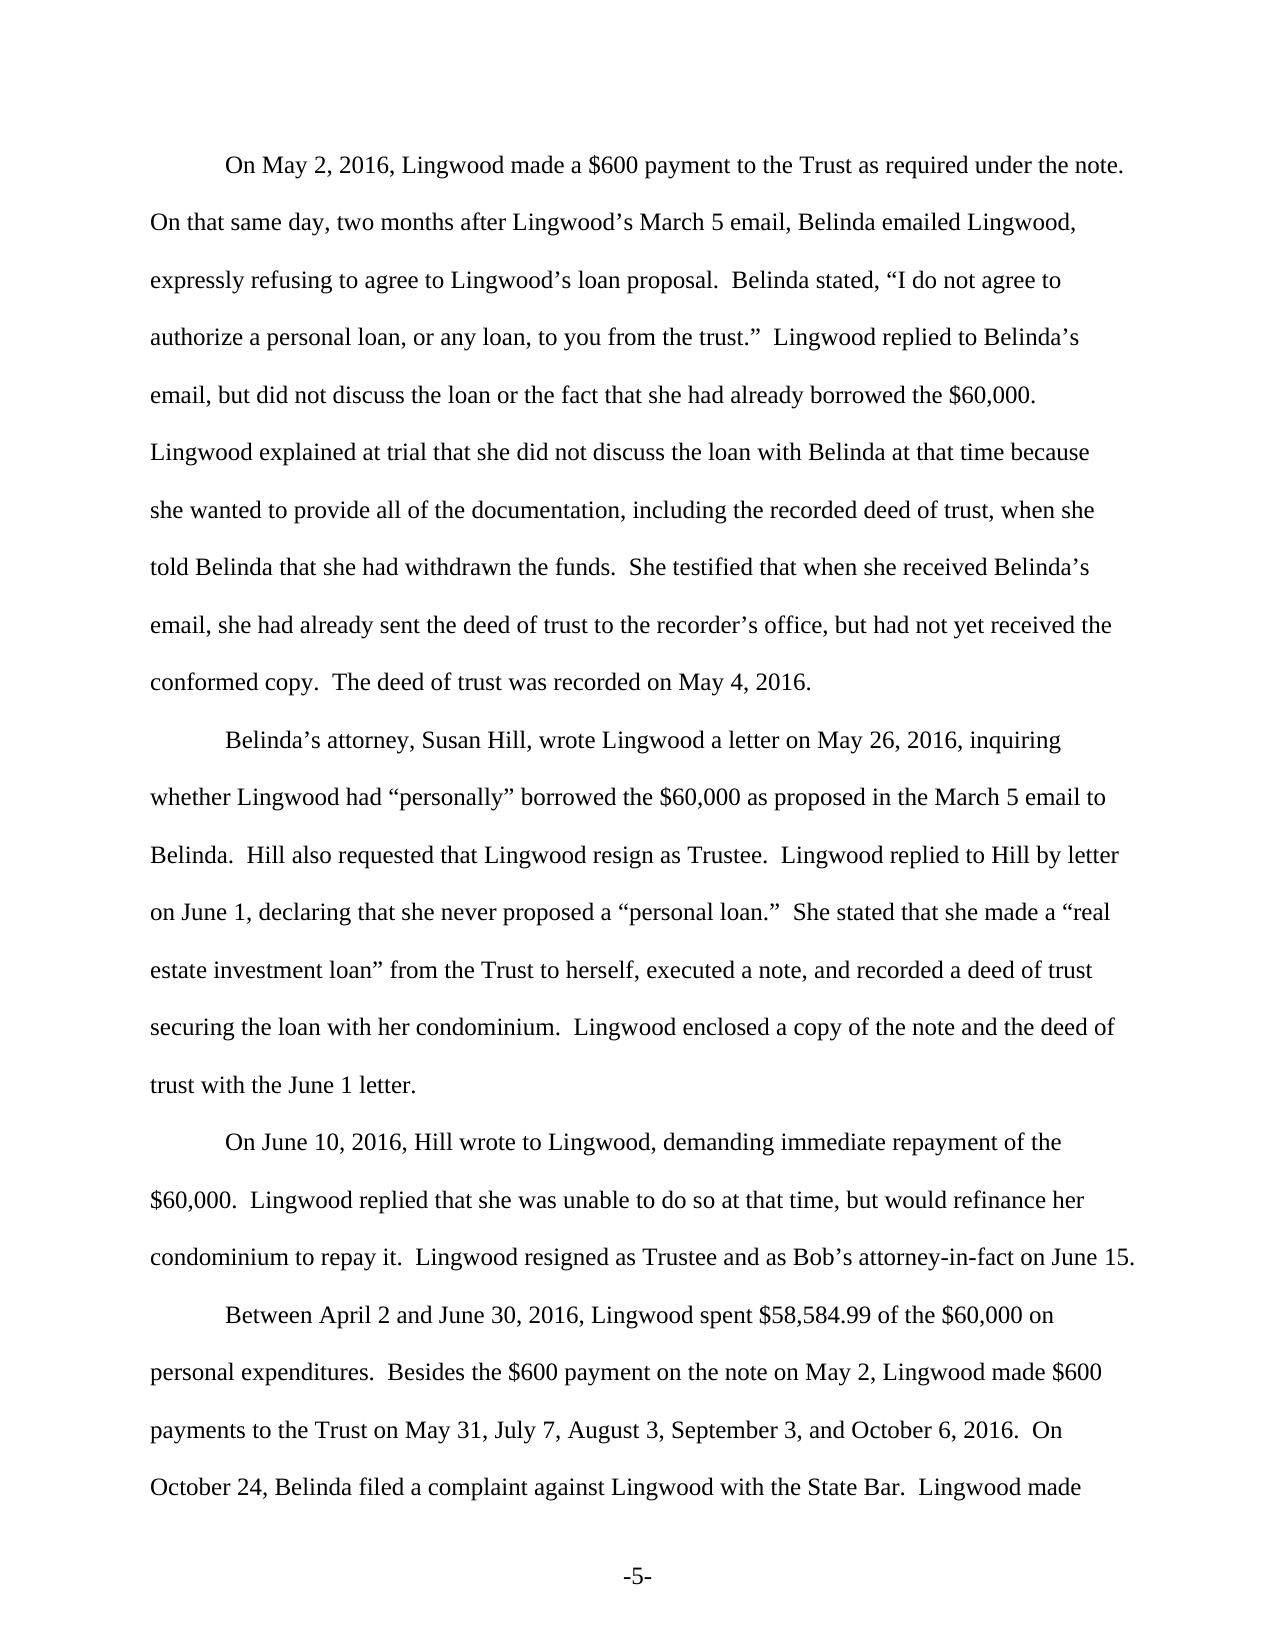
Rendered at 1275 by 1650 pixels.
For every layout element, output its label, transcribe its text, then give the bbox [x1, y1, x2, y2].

text On May 2, 2016, Lingwood made a $600 payment to the Trust as required under the note. On that same day, two months after Lingwood’s March 5 email, Belinda emailed Lingwood, expressly refusing to agree to Lingwood’s loan proposal. Belinda stated, “I do not agree to authorize a personal loan, or any loan, to you from the trust.” Lingwood replied to Belinda’s email, but did not discuss the loan or the fact that she had already borrowed the $60,000. Lingwood explained at trial that she did not discuss the loan with Belinda at that time because she wanted to provide all of the documentation, including the recorded deed of trust, when she told Belinda that she had withdrawn the funds. She testified that when she received Belinda’s email, she had already sent the deed of trust to the recorder’s office, but had not yet received the conformed copy. The deed of trust was recorded on May 4, 2016. [150, 150, 1125, 696]
text Belinda’s attorney, Susan Hill, wrote Lingwood a letter on May 26, 2016, inquiring whether Lingwood had “personally” borrowed the $60,000 as proposed in the March 5 email to Belinda. Hill also requested that Lingwood resign as Trustee. Lingwood replied to Hill by letter on June 1, declaring that she never proposed a “personal loan.” She stated that she made a “real estate investment loan” from the Trust to herself, executed a note, and recorded a deed of trust securing the loan with her condominium. Lingwood enclosed a copy of the note and the deed of trust with the June 1 letter. [150, 725, 1125, 1099]
text On June 10, 2016, Hill wrote to Lingwood, demanding immediate repayment of the $60,000. Lingwood replied that she was unable to do so at that time, but would refinance her condominium to repay it. Lingwood resigned as Trustee and as Bob’s attorney-in-fact on June 15. [150, 1127, 1140, 1271]
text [150, 1300, 1125, 1501]
